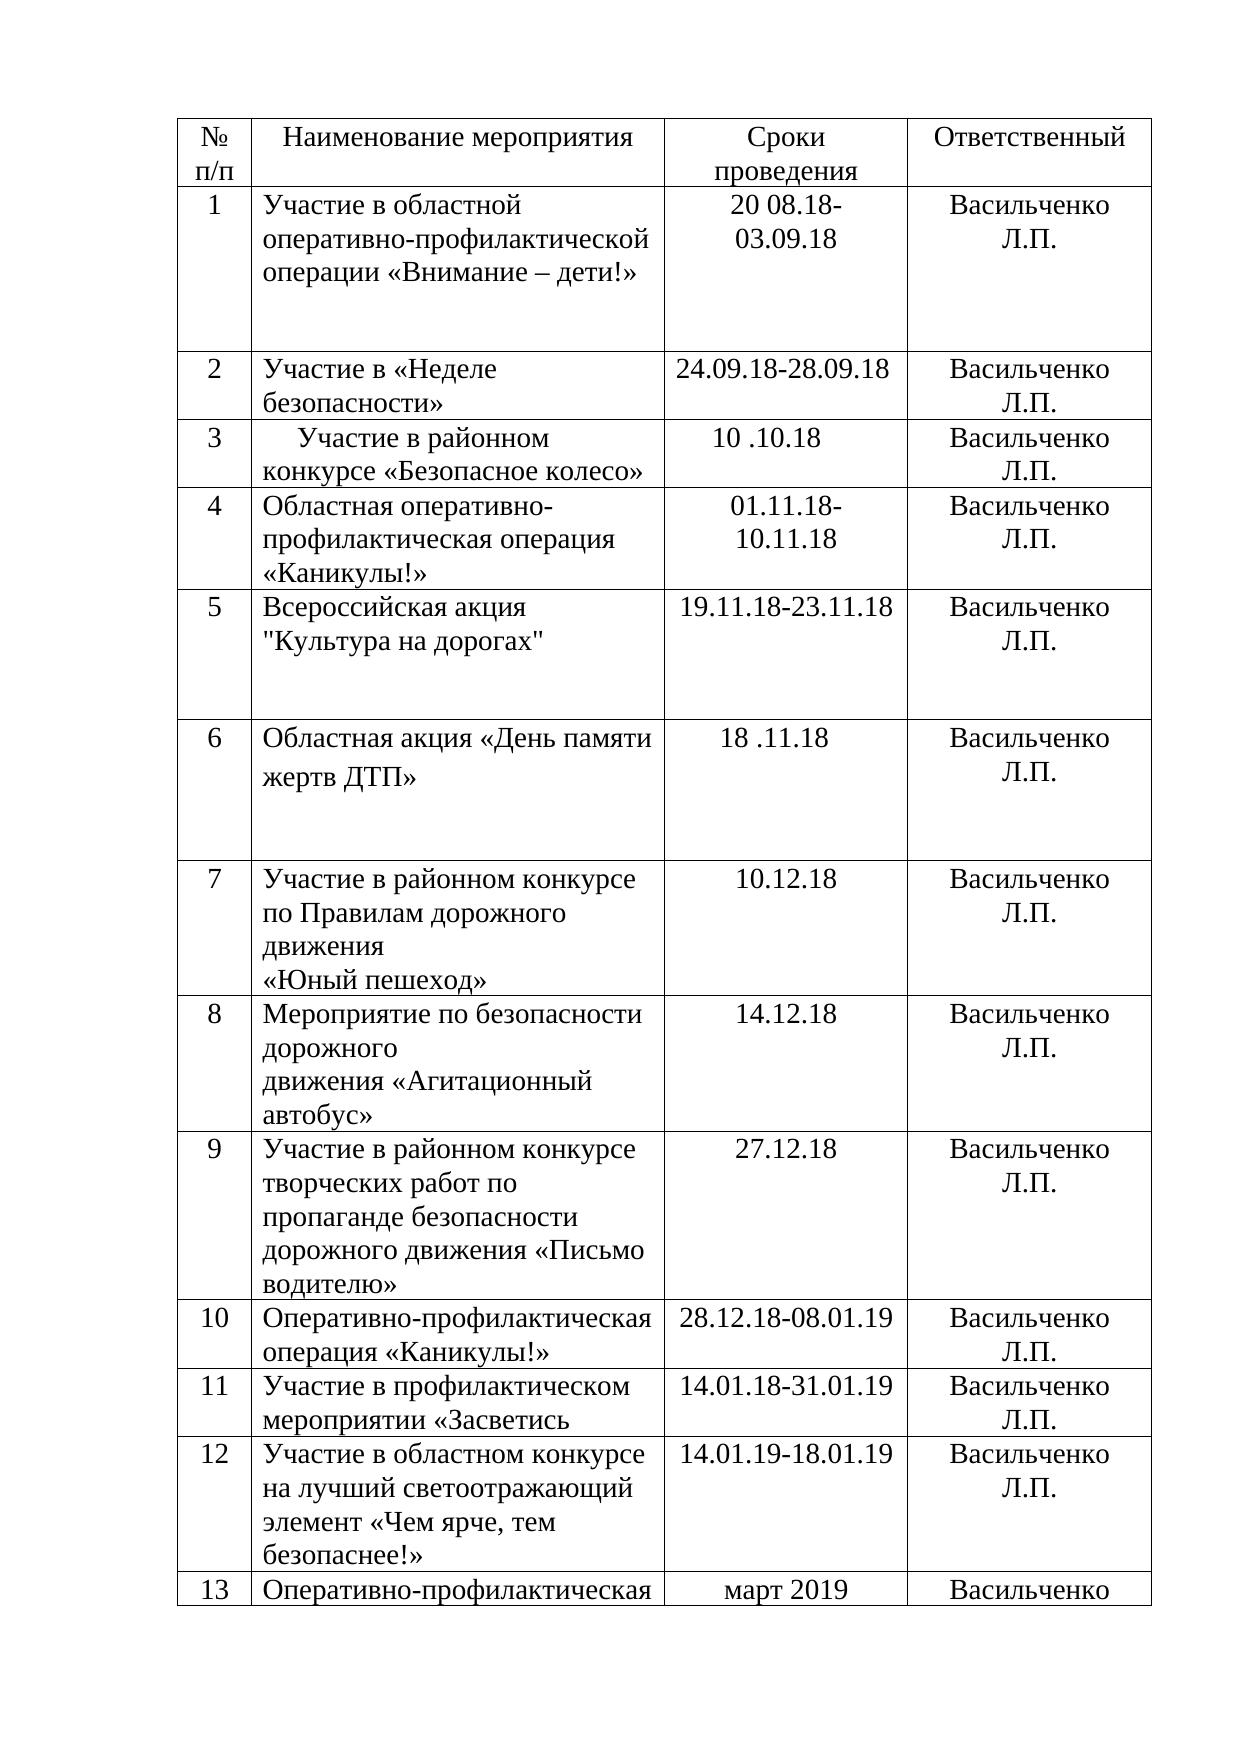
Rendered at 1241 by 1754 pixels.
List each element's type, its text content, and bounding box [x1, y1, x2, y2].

table_cell Васильченко Л.П. [908, 420, 1151, 487]
table_header Ответственный [908, 119, 1151, 186]
table_cell Участие в профилактическом мероприятии «Засветись [252, 1369, 664, 1436]
table_cell Участие в районном конкурсе творческих работ по пропаганде безопасности дорожного движения «Письмо водителю» [252, 1132, 664, 1299]
table_cell Васильченко Л.П. [908, 1572, 1151, 1605]
table_cell 01.11.18- 10.11.18 [665, 488, 907, 588]
table_cell 8 [178, 996, 251, 1131]
table_cell 10 [178, 1300, 251, 1367]
table_cell Васильченко Л.П. [908, 352, 1151, 419]
table_cell 27.12.18 [665, 1132, 907, 1299]
table_cell Участие в областном конкурсе на лучший светоотражающий элемент «Чем ярче, тем безопаснее!» [252, 1437, 664, 1571]
table_cell 1 [178, 187, 251, 351]
table_cell 3 [178, 420, 251, 487]
table_cell 12 [178, 1437, 251, 1571]
table_cell 4 [178, 488, 251, 588]
table_cell 18 .11.18 [665, 720, 907, 860]
table_cell 13 [178, 1572, 251, 1605]
table_header Наименование мероприятия [252, 119, 664, 186]
table_cell Васильченко Л.П. [908, 488, 1151, 588]
table_cell 24.09.18-28.09.18 [665, 352, 907, 419]
table_cell Васильченко Л.П. [908, 590, 1151, 719]
table_cell Областная оперативно-профилактическая операция «Каникулы!» [252, 488, 664, 588]
table_cell Васильченко Л.П. [908, 1369, 1151, 1436]
table_cell Васильченко Л.П. [908, 996, 1151, 1131]
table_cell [252, 1572, 664, 1605]
table_cell Всероссийская акция "Культура на дорогах" [252, 590, 664, 719]
table_cell 9 [178, 1132, 251, 1299]
table_cell 10 .10.18 [665, 420, 907, 487]
table_cell Васильченко Л.П. [908, 720, 1151, 860]
table_cell 20 08.18- 03.09.18 [665, 187, 907, 351]
table_cell 7 [178, 861, 251, 995]
table_cell Васильченко Л.П. [908, 861, 1151, 995]
table_cell Областная акция «День памяти жертв ДТП» [252, 720, 664, 860]
table_cell 2 [178, 352, 251, 419]
table_cell 14.01.19-18.01.19 [665, 1437, 907, 1571]
table_cell 14.01.18-31.01.19 [665, 1369, 907, 1436]
table_cell 11 [178, 1369, 251, 1436]
table_cell Мероприятие по безопасности дорожного движения «Агитационный автобус» [252, 996, 664, 1131]
table_cell Участие в областной оперативно-профилактической операции «Внимание – дети!» [252, 187, 664, 351]
table_cell 5 [178, 590, 251, 719]
table_cell 19.11.18-23.11.18 [665, 590, 907, 719]
table_header Сроки проведения [665, 119, 907, 186]
table_cell Васильченко Л.П. [908, 1132, 1151, 1299]
table_cell 14.12.18 [665, 996, 907, 1131]
table_cell Оперативно-профилактическая операция «Каникулы!» [252, 1300, 664, 1367]
table_cell 28.12.18-08.01.19 [665, 1300, 907, 1367]
table_cell Васильченко Л.П. [908, 1437, 1151, 1571]
table_cell Участие в районном конкурсе «Безопасное колесо» [252, 420, 664, 487]
table_cell март 2019 [665, 1572, 907, 1605]
table_cell Участие в «Неделе безопасности» [252, 352, 664, 419]
table_cell 10.12.18 [665, 861, 907, 995]
table_cell 6 [178, 720, 251, 860]
table_cell Васильченко Л.П. [908, 187, 1151, 351]
table_header № п/п [178, 119, 251, 186]
table_cell Участие в районном конкурсе по Правилам дорожного движения «Юный пешеход» [252, 861, 664, 995]
table_cell Васильченко Л.П. [908, 1300, 1151, 1367]
